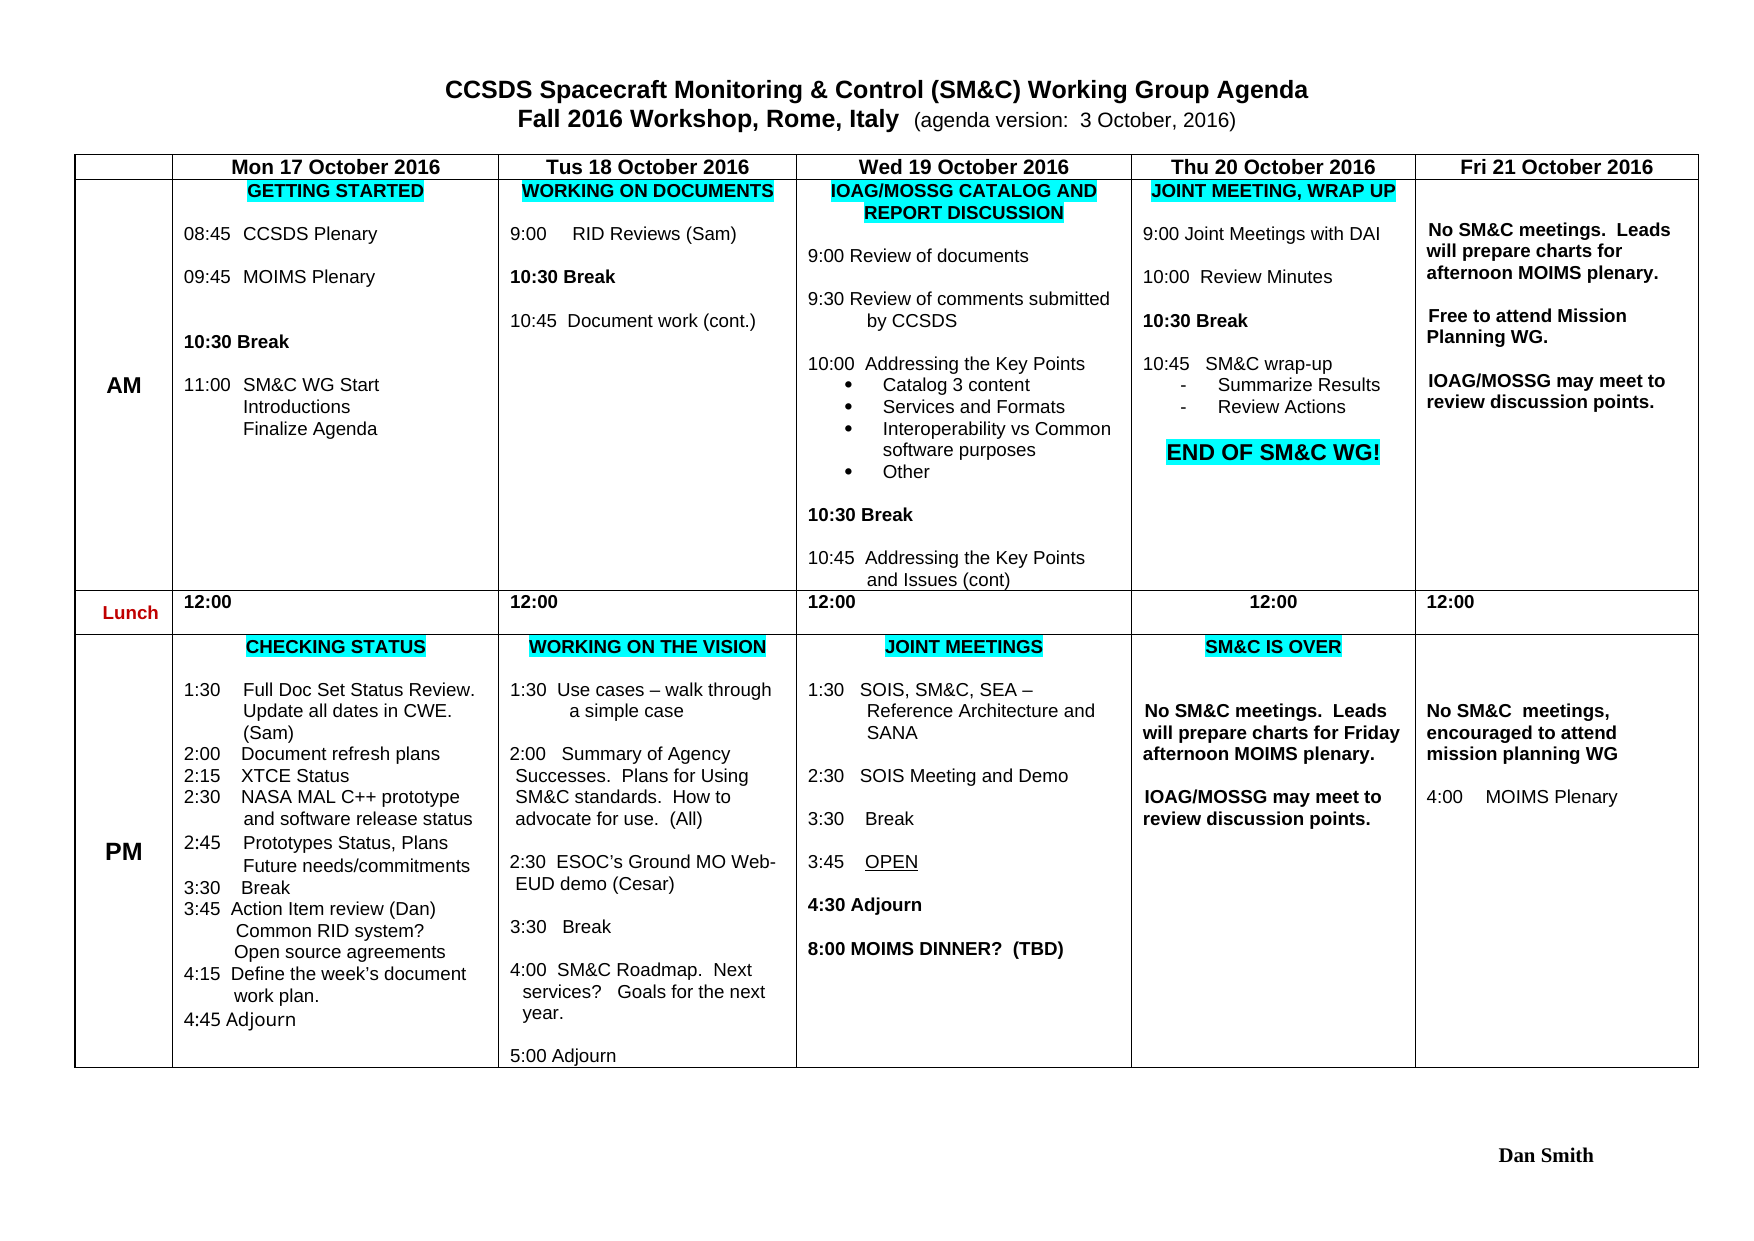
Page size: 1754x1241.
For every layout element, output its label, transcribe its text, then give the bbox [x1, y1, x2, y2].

table_cell No SM&C meetings, encouraged to attend mission planning WG 4:00 MOIMS Plenary [1416, 635, 1698, 1067]
table_cell Lunch [76, 591, 172, 634]
table_cell 12:00 [499, 591, 796, 634]
table_header Wed 19 October 2016 [797, 155, 1131, 179]
text Fall 2016 Workshop, Rome, Italy (agenda version: 3 October, 2016) [75, 104, 1679, 132]
title CCSDS Spacecraft Monitoring & Control (SM&C) Working Group Agenda [75, 75, 1679, 104]
table_cell SM&C IS OVER No SM&C meetings. Leads will prepare charts for Friday afternoon MOIMS plenary. IOAG/MOSSG may meet to review discussion points. [1132, 635, 1415, 1067]
table_cell JOINT MEETING, WRAP UP 9:00 Joint Meetings with DAI 10:00 Review Minutes 10:30 Break 10:45 SM&C wrap-up Summarize Results Review Actions END OF SM&C WG! [1132, 180, 1415, 590]
table_header Tus 18 October 2016 [499, 155, 796, 179]
table_header Fri 21 October 2016 [1416, 155, 1698, 179]
table_cell 12:00 [1416, 591, 1698, 634]
table_cell 12:00 [797, 591, 1131, 634]
table_header [76, 155, 172, 179]
table_cell JOINT MEETINGS 1:30 SOIS, SM&C, SEA – Reference Architecture and SANA 2:30 SOIS Meeting and Demo 3:30 Break 3:45 OPEN 4:30 Adjourn 8:00 MOIMS DINNER? (TBD) [797, 635, 1131, 1067]
table_cell GETTING STARTED 08:45 CCSDS Plenary 09:45 MOIMS Plenary 10:30 Break 11:00 SM&C WG Start Introductions Finalize Agenda [173, 180, 498, 590]
table_cell AM [76, 180, 172, 590]
table_header Mon 17 October 2016 [173, 155, 498, 179]
table_cell WORKING ON DOCUMENTS 9:00 RID Reviews (Sam) 10:30 Break 10:45 Document work (cont.) [499, 180, 796, 590]
table_cell No SM&C meetings. Leads will prepare charts for afternoon MOIMS plenary. Free to attend Mission Planning WG. IOAG/MOSSG may meet to review discussion points. [1416, 180, 1698, 590]
table_cell PM [76, 635, 172, 1067]
table_cell WORKING ON THE VISION 1:30 Use cases – walk through a simple case 2:00 Summary of Agency Successes. Plans for Using SM&C standards. How to advocate for use. (All) 2:30 ESOC’s Ground MO Web-EUD demo (Cesar) 3:30 Break 4:00 SM&C Roadmap. Next services? Goals for the next year. 5:00 Adjourn [499, 635, 796, 1067]
table_header Thu 20 October 2016 [1132, 155, 1415, 179]
table_cell 12:00 [1132, 591, 1415, 634]
table_cell IOAG/MOSSG CATALOG AND REPORT DISCUSSION 9:00 Review of documents 9:30 Review of comments submitted by CCSDS 10:00 Addressing the Key Points Catalog 3 content Services and Formats Interoperability vs Common software purposes Other 10:30 Break 10:45 Addressing the Key Points and Issues (cont) [797, 180, 1131, 590]
table_cell 12:00 [173, 591, 498, 634]
table_cell CHECKING STATUS 1:30 Full Doc Set Status Review. Update all dates in CWE. (Sam) 2:00 Document refresh plans 2:15 XTCE Status 2:30 NASA MAL C++ prototype and software release status 2:45 Prototypes Status, Plans Future needs/commitments 3:30 Break 3:45 Action Item review (Dan) Common RID system? Open source agreements 4:15 Define the week’s document work plan. 4:45 Adjourn [173, 635, 498, 1067]
